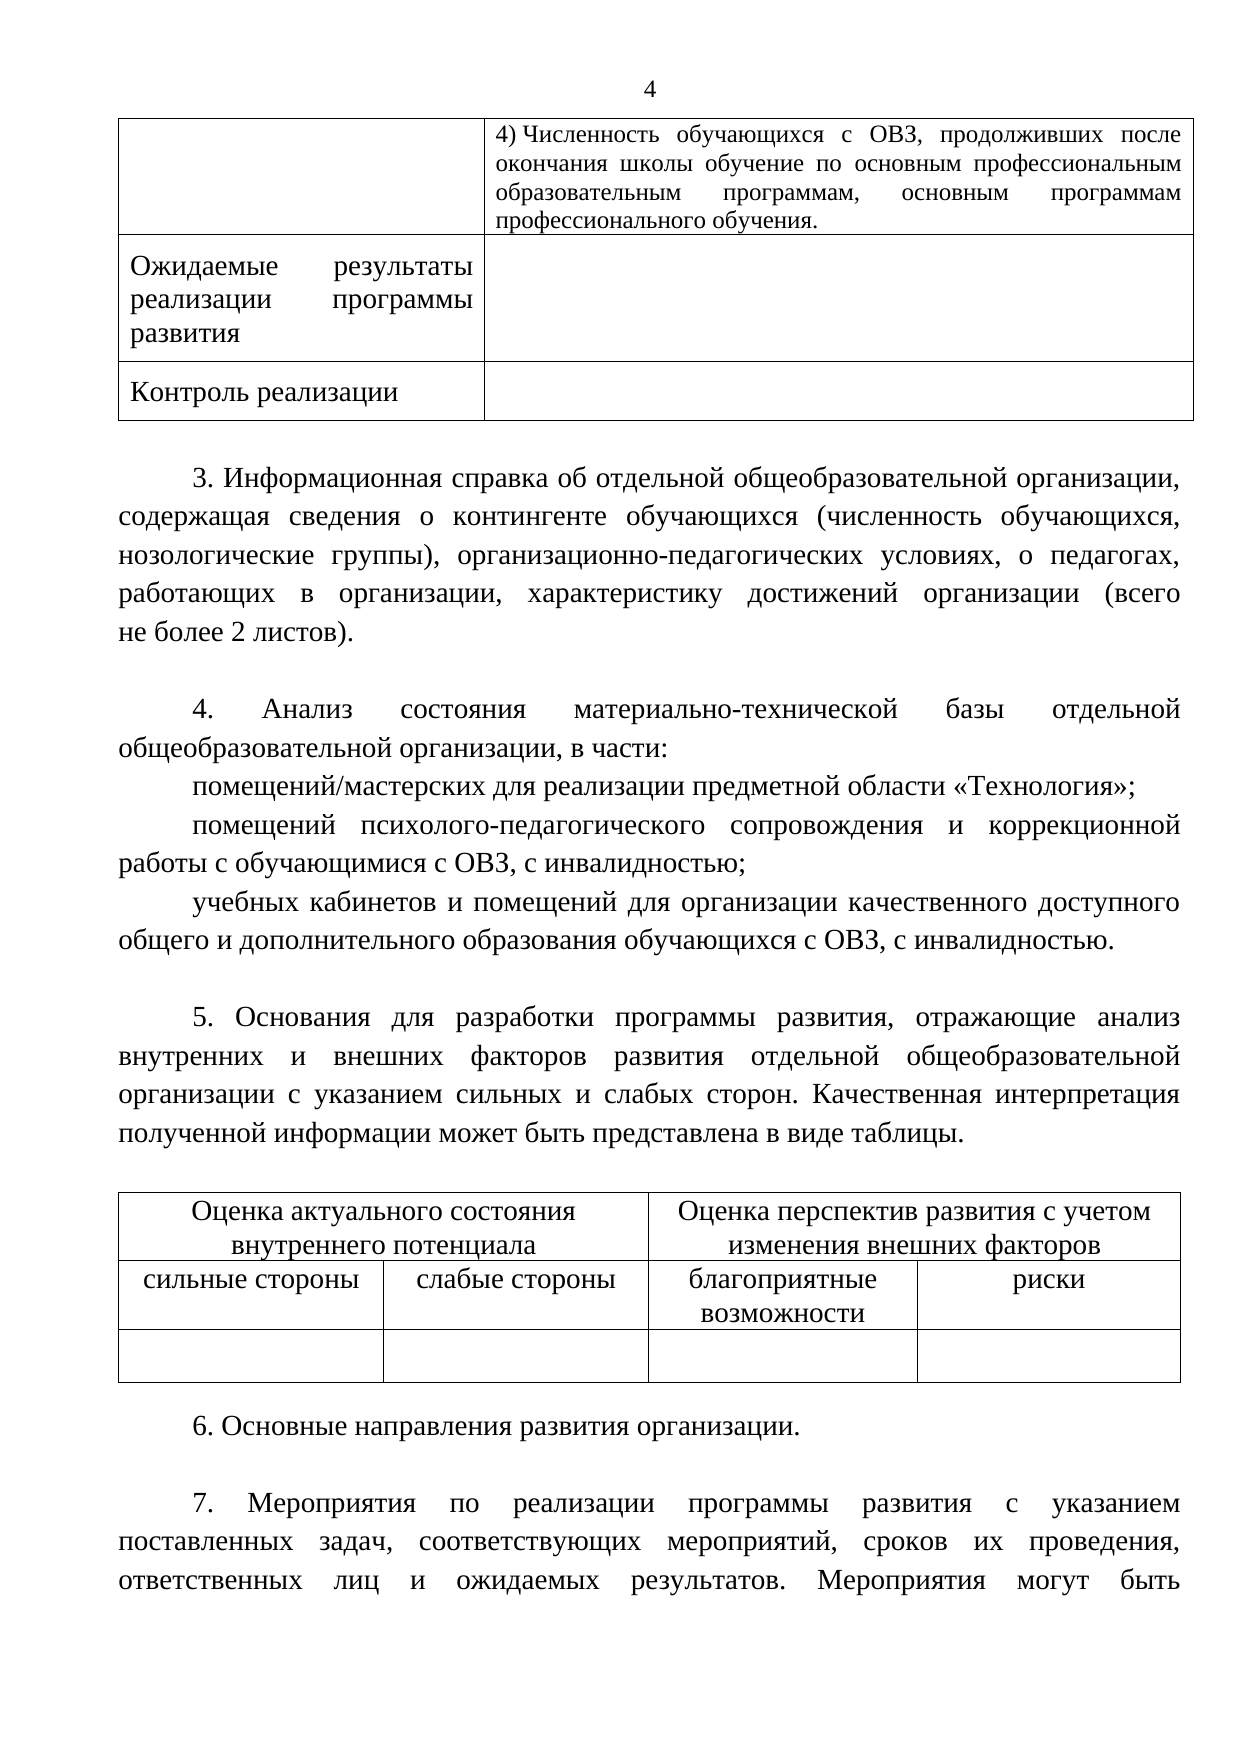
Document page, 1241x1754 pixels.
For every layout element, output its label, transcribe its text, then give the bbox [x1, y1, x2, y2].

text помещений психолого-педагогического сопровождения и коррекционной работы с обучающимися с ОВЗ, с инвалидностью; [118, 807, 1181, 879]
text 3. Информационная справка об отдельной общеобразовательной организации, содержащая сведения о контингенте обучающихся (численность обучающихся, нозологические группы), организационно-педагогических условиях, о педагогах, работающих в организации, характеристику достижений организации (всего не более 2 листов). [118, 460, 1181, 648]
text помещений/мастерских для реализации предметной области «Технология»; [118, 768, 1181, 802]
table_cell слабые стороны [384, 1261, 648, 1328]
table_cell [649, 1330, 917, 1382]
text 6. Основные направления развития организации. [118, 1408, 1181, 1441]
table_cell [485, 235, 1193, 361]
table_cell риски [918, 1261, 1180, 1328]
table_cell Ожидаемые результаты реализации программы развития [119, 235, 484, 361]
table_cell сильные стороны [119, 1261, 383, 1328]
text учебных кабинетов и помещений для организации качественного доступного общего и дополнительного образования обучающихся с ОВЗ, с инвалидностью. [118, 884, 1181, 956]
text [118, 1485, 1181, 1596]
table_cell [918, 1330, 1180, 1382]
table_cell Контроль реализации [119, 362, 484, 420]
table_header Оценка актуального состояния внутреннего потенциала [119, 1193, 648, 1260]
table_cell [384, 1330, 648, 1382]
table_cell [119, 1330, 383, 1382]
table_header Оценка перспектив развития с учетом изменения внешних факторов [649, 1193, 1180, 1260]
table_cell [485, 362, 1193, 420]
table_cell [485, 119, 1193, 234]
table_cell благоприятные возможности [649, 1261, 917, 1328]
text 5. Основания для разработки программы развития, отражающие анализ внутренних и внешних факторов развития отдельной общеобразовательной организации с указанием сильных и слабых сторон. Качественная интерпретация полученной информации может быть представлена в виде таблицы. [118, 999, 1181, 1149]
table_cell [119, 119, 484, 234]
text 4. Анализ состояния материально-технической базы отдельной общеобразовательной организации, в части: [118, 691, 1181, 763]
